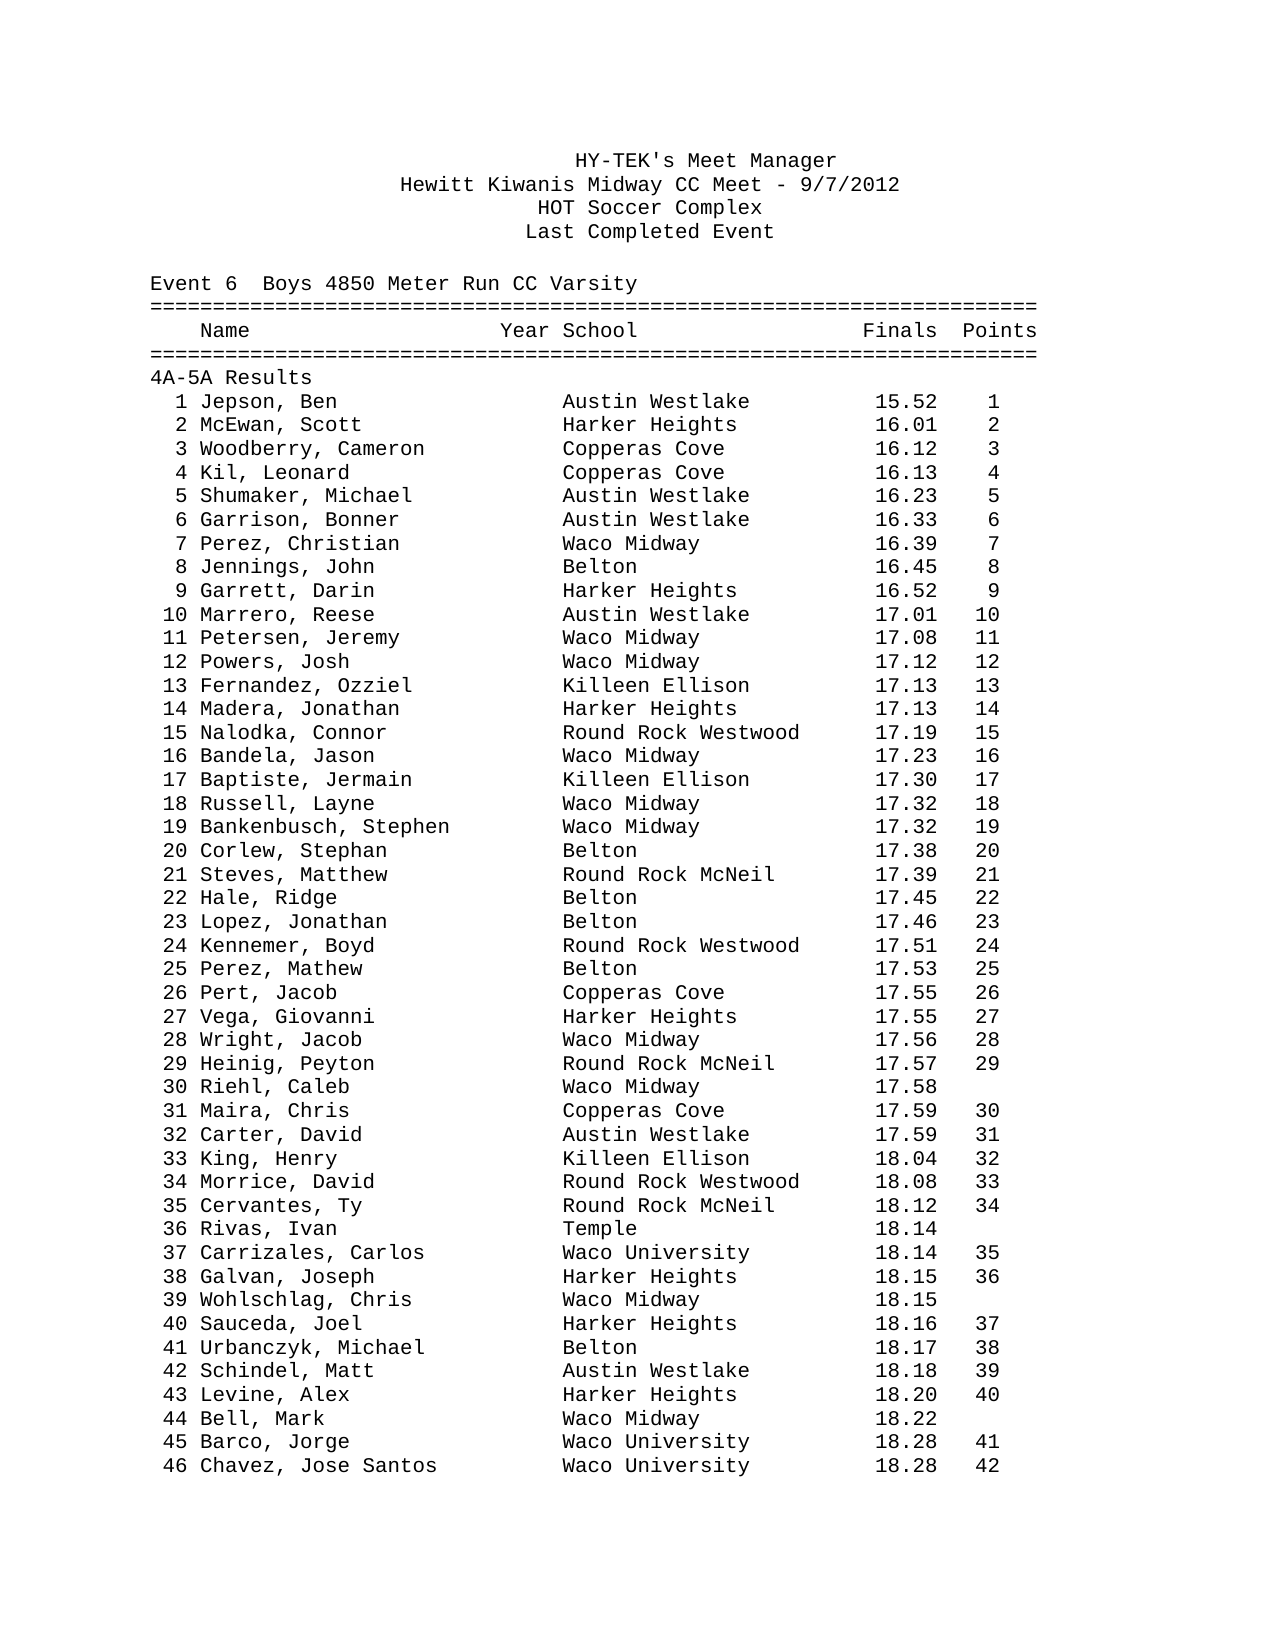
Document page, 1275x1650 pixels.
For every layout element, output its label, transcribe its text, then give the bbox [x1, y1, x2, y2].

text 45 Barco, Jorge Waco University 18.28 41 [150, 1431, 1125, 1455]
text HOT Soccer Complex [150, 197, 1125, 221]
text 30 Riehl, Caleb Waco Midway 17.58 [150, 1077, 1125, 1100]
text ======================================================================= [150, 296, 1125, 320]
text 4A-5A Results [150, 367, 1125, 391]
text 27 Vega, Giovanni Harker Heights 17.55 27 [150, 1006, 1125, 1029]
text 20 Corlew, Stephan Belton 17.38 20 [150, 840, 1125, 864]
text 26 Pert, Jacob Copperas Cove 17.55 26 [150, 982, 1125, 1006]
text 34 Morrice, David Round Rock Westwood 18.08 33 [150, 1171, 1125, 1195]
text 13 Fernandez, Ozziel Killeen Ellison 17.13 13 [150, 674, 1125, 698]
text 8 Jennings, John Belton 16.45 8 [150, 556, 1125, 580]
text Name Year School Finals Points [150, 320, 1125, 343]
text 7 Perez, Christian Waco Midway 16.39 7 [150, 533, 1125, 556]
text 11 Petersen, Jeremy Waco Midway 17.08 11 [150, 627, 1125, 651]
text 42 Schindel, Matt Austin Westlake 18.18 39 [150, 1360, 1125, 1384]
text 14 Madera, Jonathan Harker Heights 17.13 14 [150, 698, 1125, 722]
text 17 Baptiste, Jermain Killeen Ellison 17.30 17 [150, 769, 1125, 793]
text HY-TEK's Meet Manager [150, 150, 1125, 174]
text Last Completed Event [150, 221, 1125, 244]
text 33 King, Henry Killeen Ellison 18.04 32 [150, 1147, 1125, 1171]
text 28 Wright, Jacob Waco Midway 17.56 28 [150, 1029, 1125, 1053]
text 38 Galvan, Joseph Harker Heights 18.15 36 [150, 1266, 1125, 1289]
text 16 Bandela, Jason Waco Midway 17.23 16 [150, 746, 1125, 769]
text 29 Heinig, Peyton Round Rock McNeil 17.57 29 [150, 1053, 1125, 1077]
text 9 Garrett, Darin Harker Heights 16.52 9 [150, 580, 1125, 604]
text 3 Woodberry, Cameron Copperas Cove 16.12 3 [150, 438, 1125, 462]
text 2 McEwan, Scott Harker Heights 16.01 2 [150, 414, 1125, 438]
text 43 Levine, Alex Harker Heights 18.20 40 [150, 1384, 1125, 1408]
text 46 Chavez, Jose Santos Waco University 18.28 42 [150, 1455, 1125, 1478]
text 44 Bell, Mark Waco Midway 18.22 [150, 1408, 1125, 1431]
text 5 Shumaker, Michael Austin Westlake 16.23 5 [150, 485, 1125, 509]
text 4 Kil, Leonard Copperas Cove 16.13 4 [150, 462, 1125, 485]
text 31 Maira, Chris Copperas Cove 17.59 30 [150, 1100, 1125, 1124]
text 15 Nalodka, Connor Round Rock Westwood 17.19 15 [150, 722, 1125, 746]
text 19 Bankenbusch, Stephen Waco Midway 17.32 19 [150, 816, 1125, 840]
text 40 Sauceda, Joel Harker Heights 18.16 37 [150, 1313, 1125, 1337]
text 32 Carter, David Austin Westlake 17.59 31 [150, 1124, 1125, 1147]
text 10 Marrero, Reese Austin Westlake 17.01 10 [150, 604, 1125, 627]
text 21 Steves, Matthew Round Rock McNeil 17.39 21 [150, 864, 1125, 887]
text Event 6 Boys 4850 Meter Run CC Varsity [150, 273, 1125, 296]
text 39 Wohlschlag, Chris Waco Midway 18.15 [150, 1289, 1125, 1313]
text 41 Urbanczyk, Michael Belton 18.17 38 [150, 1337, 1125, 1360]
text 24 Kennemer, Boyd Round Rock Westwood 17.51 24 [150, 935, 1125, 958]
text 1 Jepson, Ben Austin Westlake 15.52 1 [150, 391, 1125, 414]
text 23 Lopez, Jonathan Belton 17.46 23 [150, 911, 1125, 935]
text ======================================================================= [150, 343, 1125, 367]
text Hewitt Kiwanis Midway CC Meet - 9/7/2012 [150, 174, 1125, 197]
text 37 Carrizales, Carlos Waco University 18.14 35 [150, 1242, 1125, 1266]
text 18 Russell, Layne Waco Midway 17.32 18 [150, 793, 1125, 816]
text 22 Hale, Ridge Belton 17.45 22 [150, 887, 1125, 911]
text 36 Rivas, Ivan Temple 18.14 [150, 1218, 1125, 1242]
text 35 Cervantes, Ty Round Rock McNeil 18.12 34 [150, 1195, 1125, 1218]
text 12 Powers, Josh Waco Midway 17.12 12 [150, 651, 1125, 674]
text 25 Perez, Mathew Belton 17.53 25 [150, 958, 1125, 982]
text 6 Garrison, Bonner Austin Westlake 16.33 6 [150, 509, 1125, 533]
